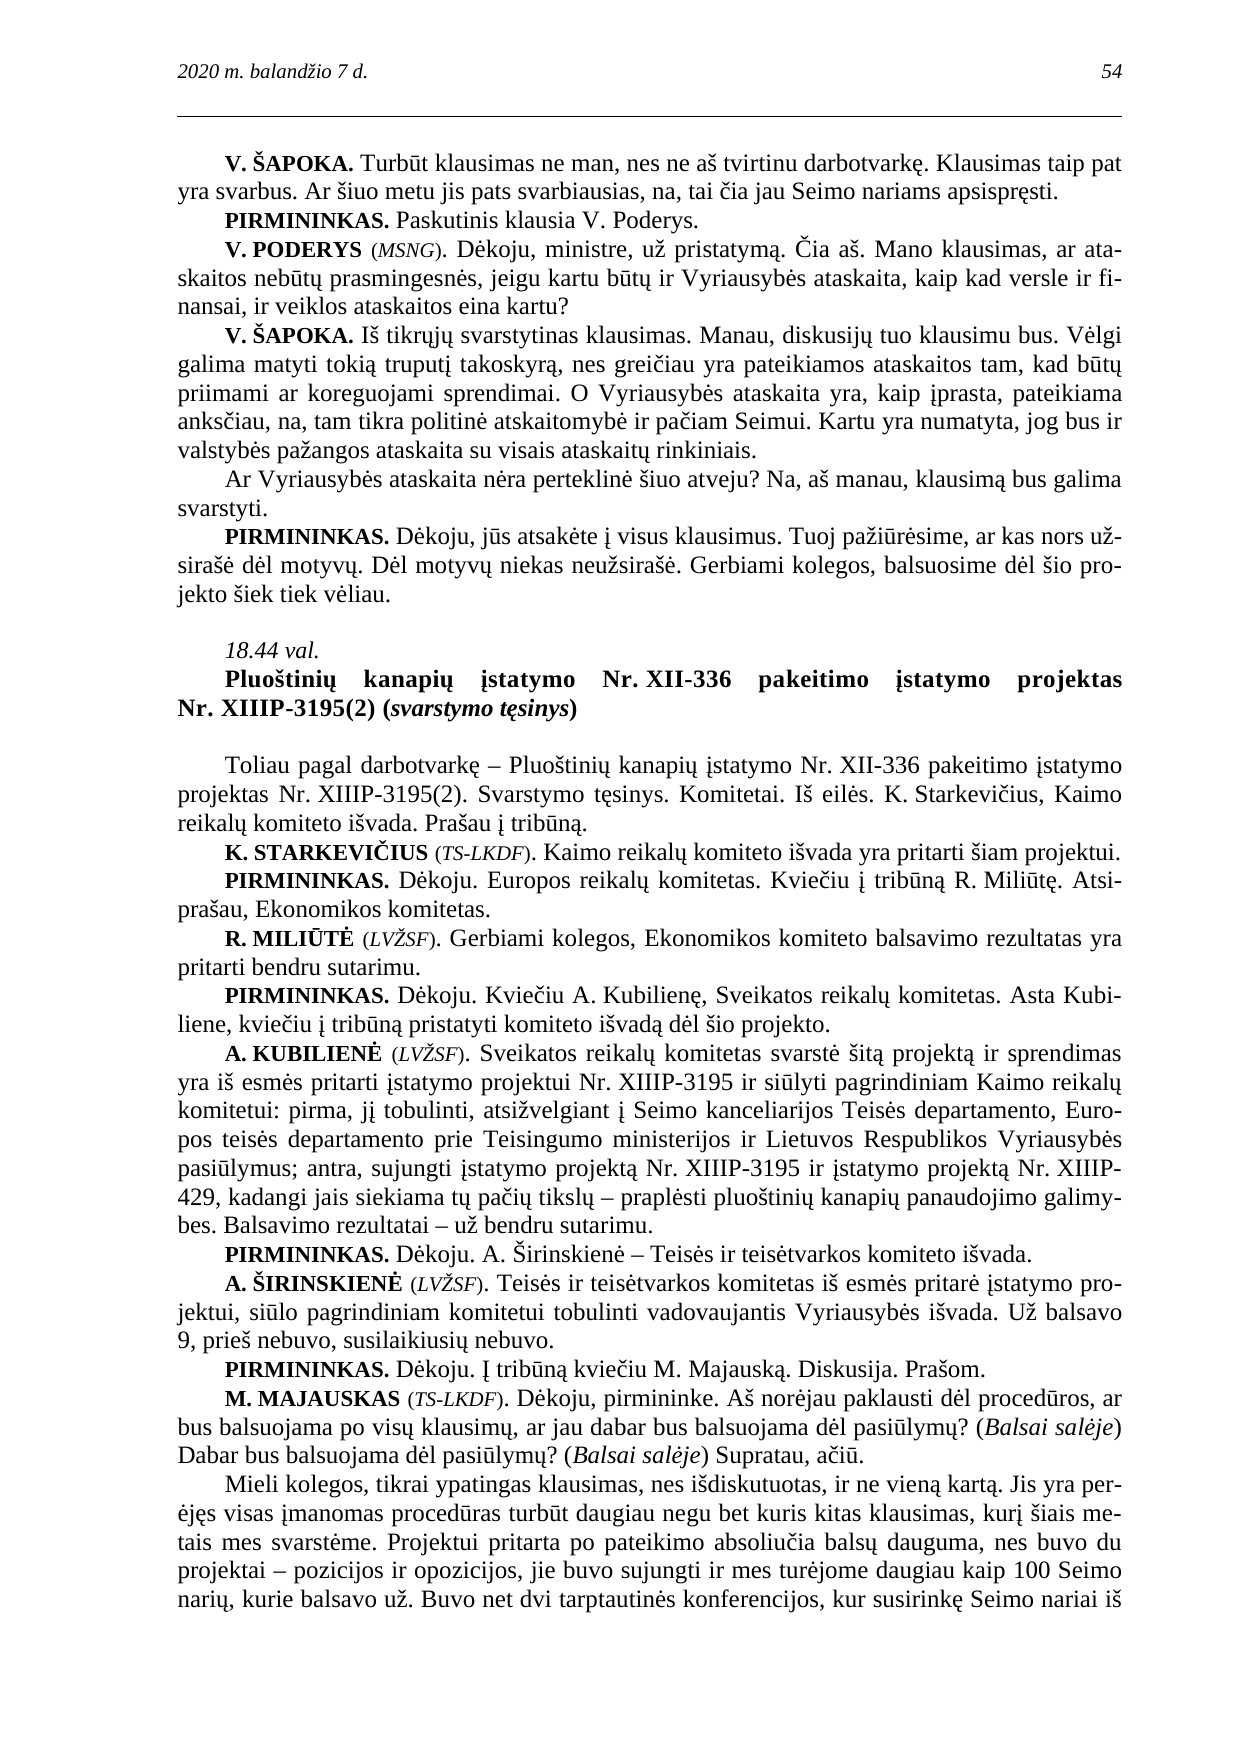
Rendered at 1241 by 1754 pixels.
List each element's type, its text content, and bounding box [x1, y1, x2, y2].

text V. ŠAPOKA. Iš tikrųjų svarstytinas klausimas. Manau, diskusijų tuo klausimu bus. Vėlgi galima matyti tokią truputį takoskyrą, nes greičiau yra pateikiamos ataskaitos tam, kad būtų priimami ar koreguojami sprendimai. O Vyriausybės ataskaita yra, kaip įprasta, pateikiama anksčiau, na, tam tikra politinė atskaitomybė ir pačiam Seimui. Kartu yra numatyta, jog bus ir valstybės pažangos ataskaita su visais ataskaitų rinkiniais. [177, 320, 1122, 464]
text Pluoštinių kanapių įstatymo Nr. XII-336 pakeitimo įstatymo projektas Nr. XIIIP-3195(2) (svarstymo tęsinys) [177, 664, 1122, 722]
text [177, 1469, 1122, 1613]
text Toliau pagal darbotvarkę – Pluoštinių kanapių įstatymo Nr. XII-336 pakeitimo įstatymo projektas Nr. XIIIP-3195(2). Svarstymo tęsinys. Komitetai. Iš eilės. K. Starkevičius, Kaimo reikalų komiteto išvada. Prašau į tribūną. [177, 750, 1122, 837]
text R. MILIŪTĖ (LVŽSF). Gerbiami kolegos, Ekonomikos komiteto balsavimo rezultatas yra pritarti bendru sutarimu. [177, 923, 1122, 980]
text 18.44 val. [224, 636, 1122, 664]
text PIRMININKAS. Dėkoju. Europos reikalų komitetas. Kviečiu į tribūną R. Miliūtę. Atsiprašau, Ekonomikos komitetas. [177, 865, 1122, 923]
text V. PODERYS (MSNG). Dėkoju, ministre, už pristatymą. Čia aš. Mano klausimas, ar ataskaitos nebūtų prasmingesnės, jeigu kartu būtų ir Vyriausybės ataskaita, kaip kad versle ir finansai, ir veiklos ataskaitos eina kartu? [177, 234, 1122, 320]
text V. ŠAPOKA. Turbūt klausimas ne man, nes ne aš tvirtinu darbotvarkę. Klausimas taip pat yra svarbus. Ar šiuo metu jis pats svarbiausias, na, tai čia jau Seimo nariams apsispręsti. [177, 148, 1122, 205]
text Ar Vyriausybės ataskaita nėra perteklinė šiuo atveju? Na, aš manau, klausimą bus galima svarstyti. [177, 464, 1122, 521]
text K. STARKEVIČIUS (TS-LKDF). Kaimo reikalų komiteto išvada yra pritarti šiam projektui. [177, 837, 1122, 865]
text PIRMININKAS. Dėkoju, jūs atsakėte į visus klausimus. Tuoj pažiūrėsime, ar kas nors užsirašė dėl motyvų. Dėl motyvų niekas neužsirašė. Gerbiami kolegos, balsuosime dėl šio projekto šiek tiek vėliau. [177, 521, 1122, 608]
text A. KUBILIENĖ (LVŽSF). Sveikatos reikalų komitetas svarstė šitą projektą ir sprendimas yra iš esmės pritarti įstatymo projektui Nr. XIIIP-3195 ir siūlyti pagrindiniam Kaimo reikalų komitetui: pirma, jį tobulinti, atsižvelgiant į Seimo kanceliarijos Teisės departamento, Europos teisės departamento prie Teisingumo ministerijos ir Lietuvos Respublikos Vyriausybės pasiūlymus; antra, sujungti įstatymo projektą Nr. XIIIP-3195 ir įstatymo projektą Nr. XIIIP-429, kadangi jais siekiama tų pačių tikslų – praplėsti pluoštinių kanapių panaudojimo galimybes. Balsavimo rezultatai – už bendru sutarimu. [177, 1038, 1122, 1239]
text M. MAJAUSKAS (TS-LKDF). Dėkoju, pirmininke. Aš norėjau paklausti dėl procedūros, ar bus balsuojama po visų klausimų, ar jau dabar bus balsuojama dėl pasiūlymų? (Balsai salėje) Dabar bus balsuojama dėl pasiūlymų? (Balsai salėje) Supratau, ačiū. [177, 1383, 1122, 1469]
text PIRMININKAS. Paskutinis klausia V. Poderys. [177, 205, 1122, 234]
text A. ŠIRINSKIENĖ (LVŽSF). Teisės ir teisėtvarkos komitetas iš esmės pritarė įstatymo projektui, siūlo pagrindiniam komitetui tobulinti vadovaujantis Vyriausybės išvada. Už balsavo 9, prieš nebuvo, susilaikiusių nebuvo. [177, 1268, 1122, 1354]
text PIRMININKAS. Dėkoju. Kviečiu A. Kubilienę, Sveikatos reikalų komitetas. Asta Kubiliene, kviečiu į tribūną pristatyti komiteto išvadą dėl šio projekto. [177, 980, 1122, 1038]
text PIRMININKAS. Dėkoju. Į tribūną kviečiu M. Majauską. Diskusija. Prašom. [177, 1354, 1122, 1383]
text PIRMININKAS. Dėkoju. A. Širinskienė – Teisės ir teisėtvarkos komiteto išvada. [177, 1239, 1122, 1268]
